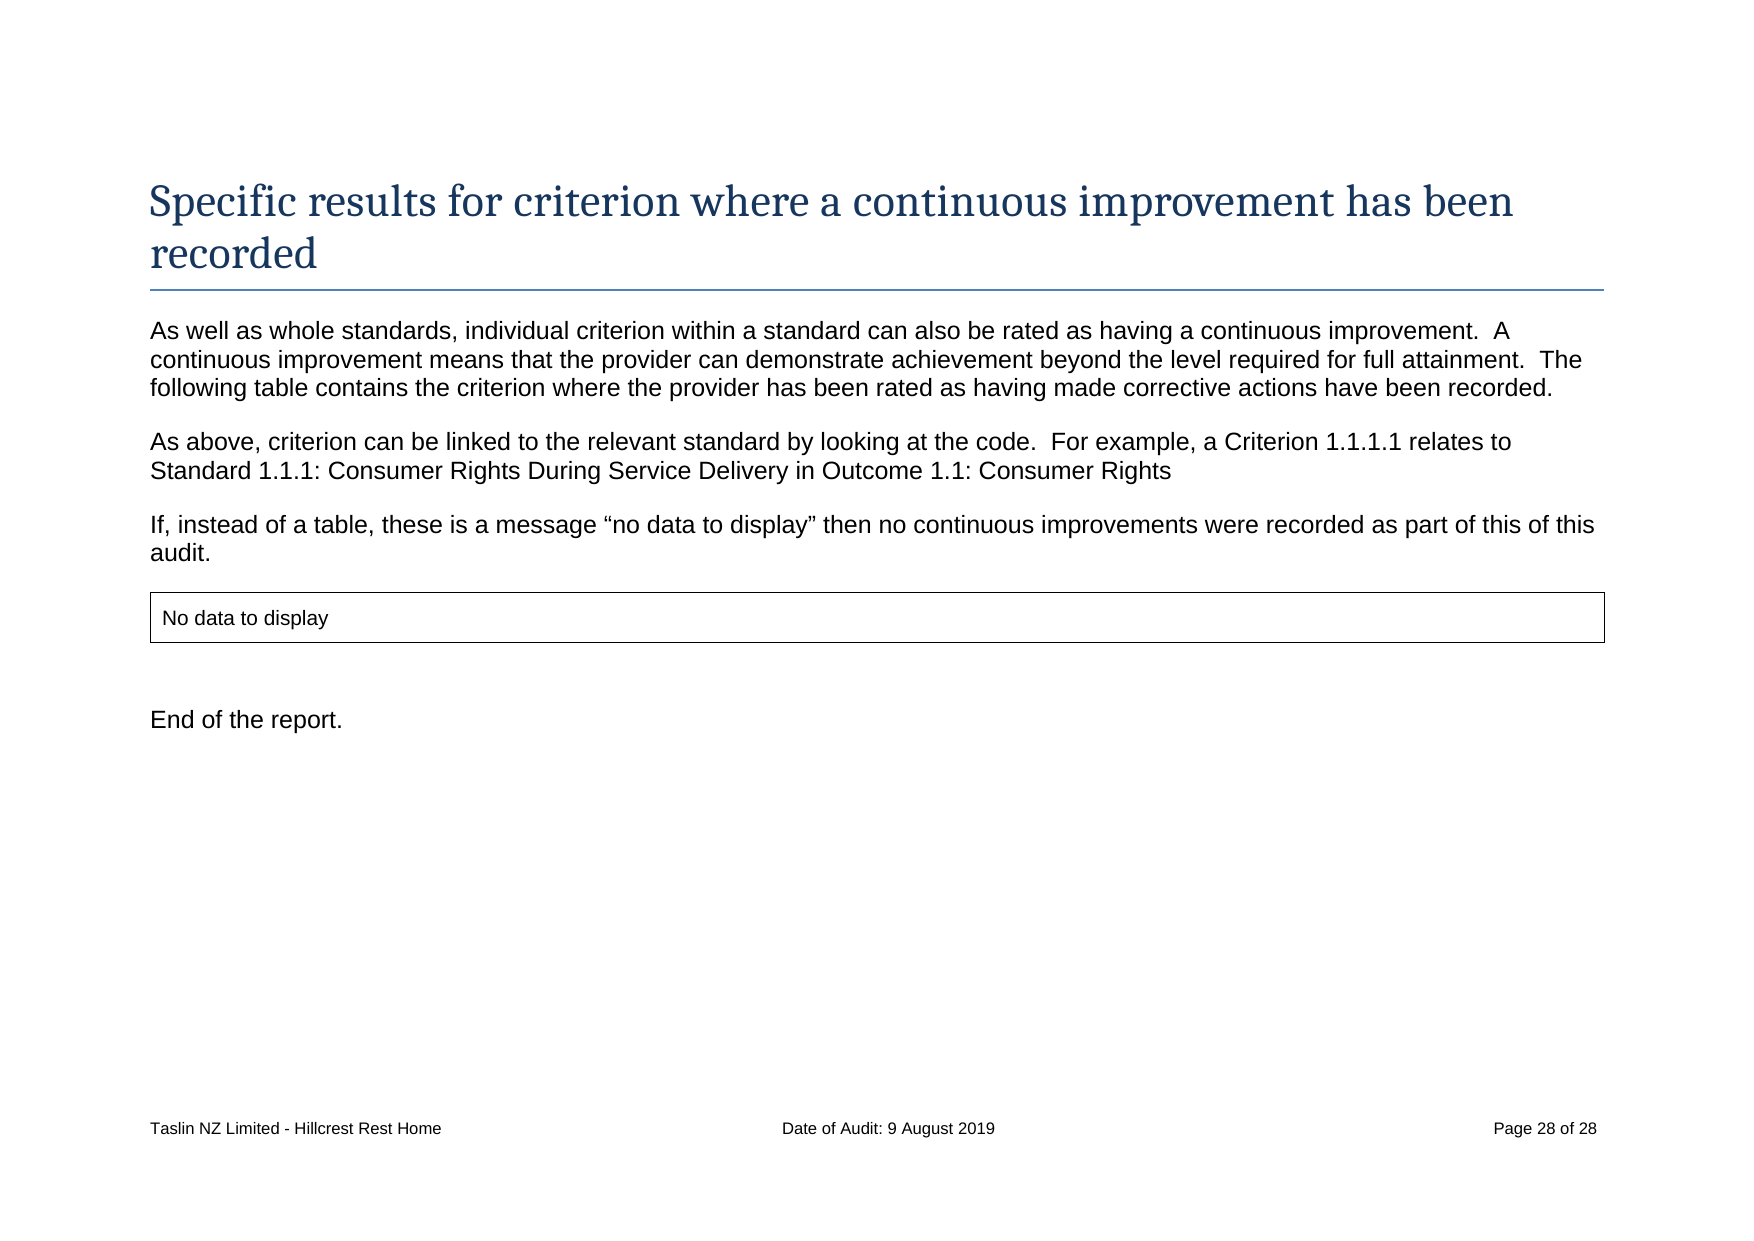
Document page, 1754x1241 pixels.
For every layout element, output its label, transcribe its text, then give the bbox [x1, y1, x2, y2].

text As above, criterion can be linked to the relevant standard by looking at the code. For example, a Criterion 1.1.1.1 relates to Standard 1.1.1: Consumer Rights During Service Delivery in Outcome 1.1: Consumer Rights [150, 427, 1604, 484]
subtitle Specific results for criterion where a continuous improvement has been recorded [150, 175, 1604, 289]
text End of the report. [150, 704, 1604, 733]
table_header No data to display [151, 593, 1604, 642]
text If, instead of a table, these is a message “no data to display” then no continuous improvements were recorded as part of this of this audit. [150, 509, 1604, 567]
text As well as whole standards, individual criterion within a standard can also be rated as having a continuous improvement. A continuous improvement means that the provider can demonstrate achievement beyond the level required for full attainment. The following table contains the criterion where the provider has been rated as having made corrective actions have been recorded. [150, 316, 1604, 402]
